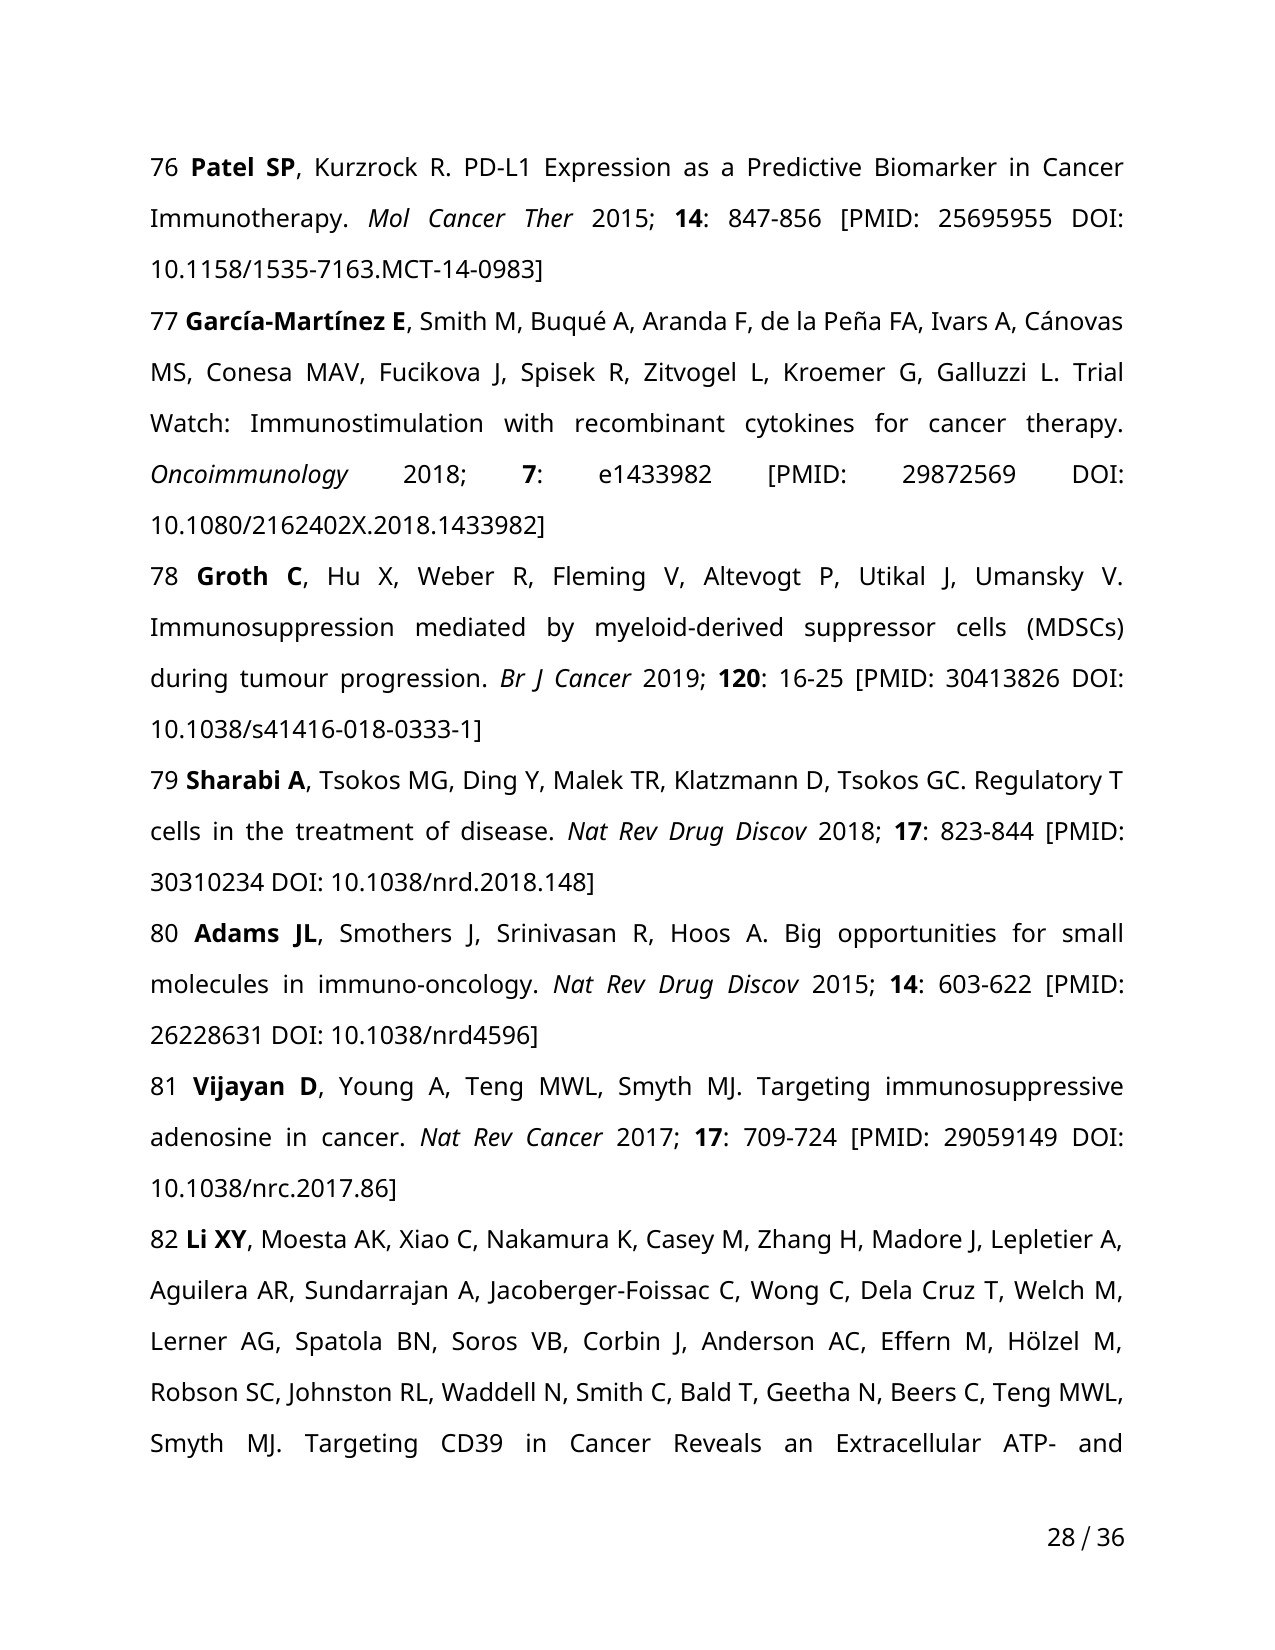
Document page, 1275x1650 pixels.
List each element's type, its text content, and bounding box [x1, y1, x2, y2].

text 81 Vijayan D, Young A, Teng MWL, Smyth MJ. Targeting immunosuppressive adenosine in cancer. Nat Rev Cancer 2017; 17: 709-724 [PMID: 29059149 DOI: 10.1038/nrc.2017.86] [150, 1069, 1125, 1205]
text 79 Sharabi A, Tsokos MG, Ding Y, Malek TR, Klatzmann D, Tsokos GC. Regulatory T cells in the treatment of disease. Nat Rev Drug Discov 2018; 17: 823-844 [PMID: 30310234 DOI: 10.1038/nrd.2018.148] [150, 762, 1125, 899]
text 80 Adams JL, Smothers J, Srinivasan R, Hoos A. Big opportunities for small molecules in immuno-oncology. Nat Rev Drug Discov 2015; 14: 603-622 [PMID: 26228631 DOI: 10.1038/nrd4596] [150, 916, 1125, 1052]
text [150, 1222, 1125, 1460]
text 76 Patel SP, Kurzrock R. PD-L1 Expression as a Predictive Biomarker in Cancer Immunotherapy. Mol Cancer Ther 2015; 14: 847-856 [PMID: 25695955 DOI: 10.1158/1535-7163.MCT-14-0983] [150, 150, 1125, 286]
text 77 García-Martínez E, Smith M, Buqué A, Aranda F, de la Peña FA, Ivars A, Cánovas MS, Conesa MAV, Fucikova J, Spisek R, Zitvogel L, Kroemer G, Galluzzi L. Trial Watch: Immunostimulation with recombinant cytokines for cancer therapy. Oncoimmunology 2018; 7: e1433982 [PMID: 29872569 DOI: 10.1080/2162402X.2018.1433982] [150, 303, 1125, 541]
text 78 Groth C, Hu X, Weber R, Fleming V, Altevogt P, Utikal J, Umansky V. Immunosuppression mediated by myeloid-derived suppressor cells (MDSCs) during tumour progression. Br J Cancer 2019; 120: 16-25 [PMID: 30413826 DOI: 10.1038/s41416-018-0333-1] [150, 558, 1125, 746]
